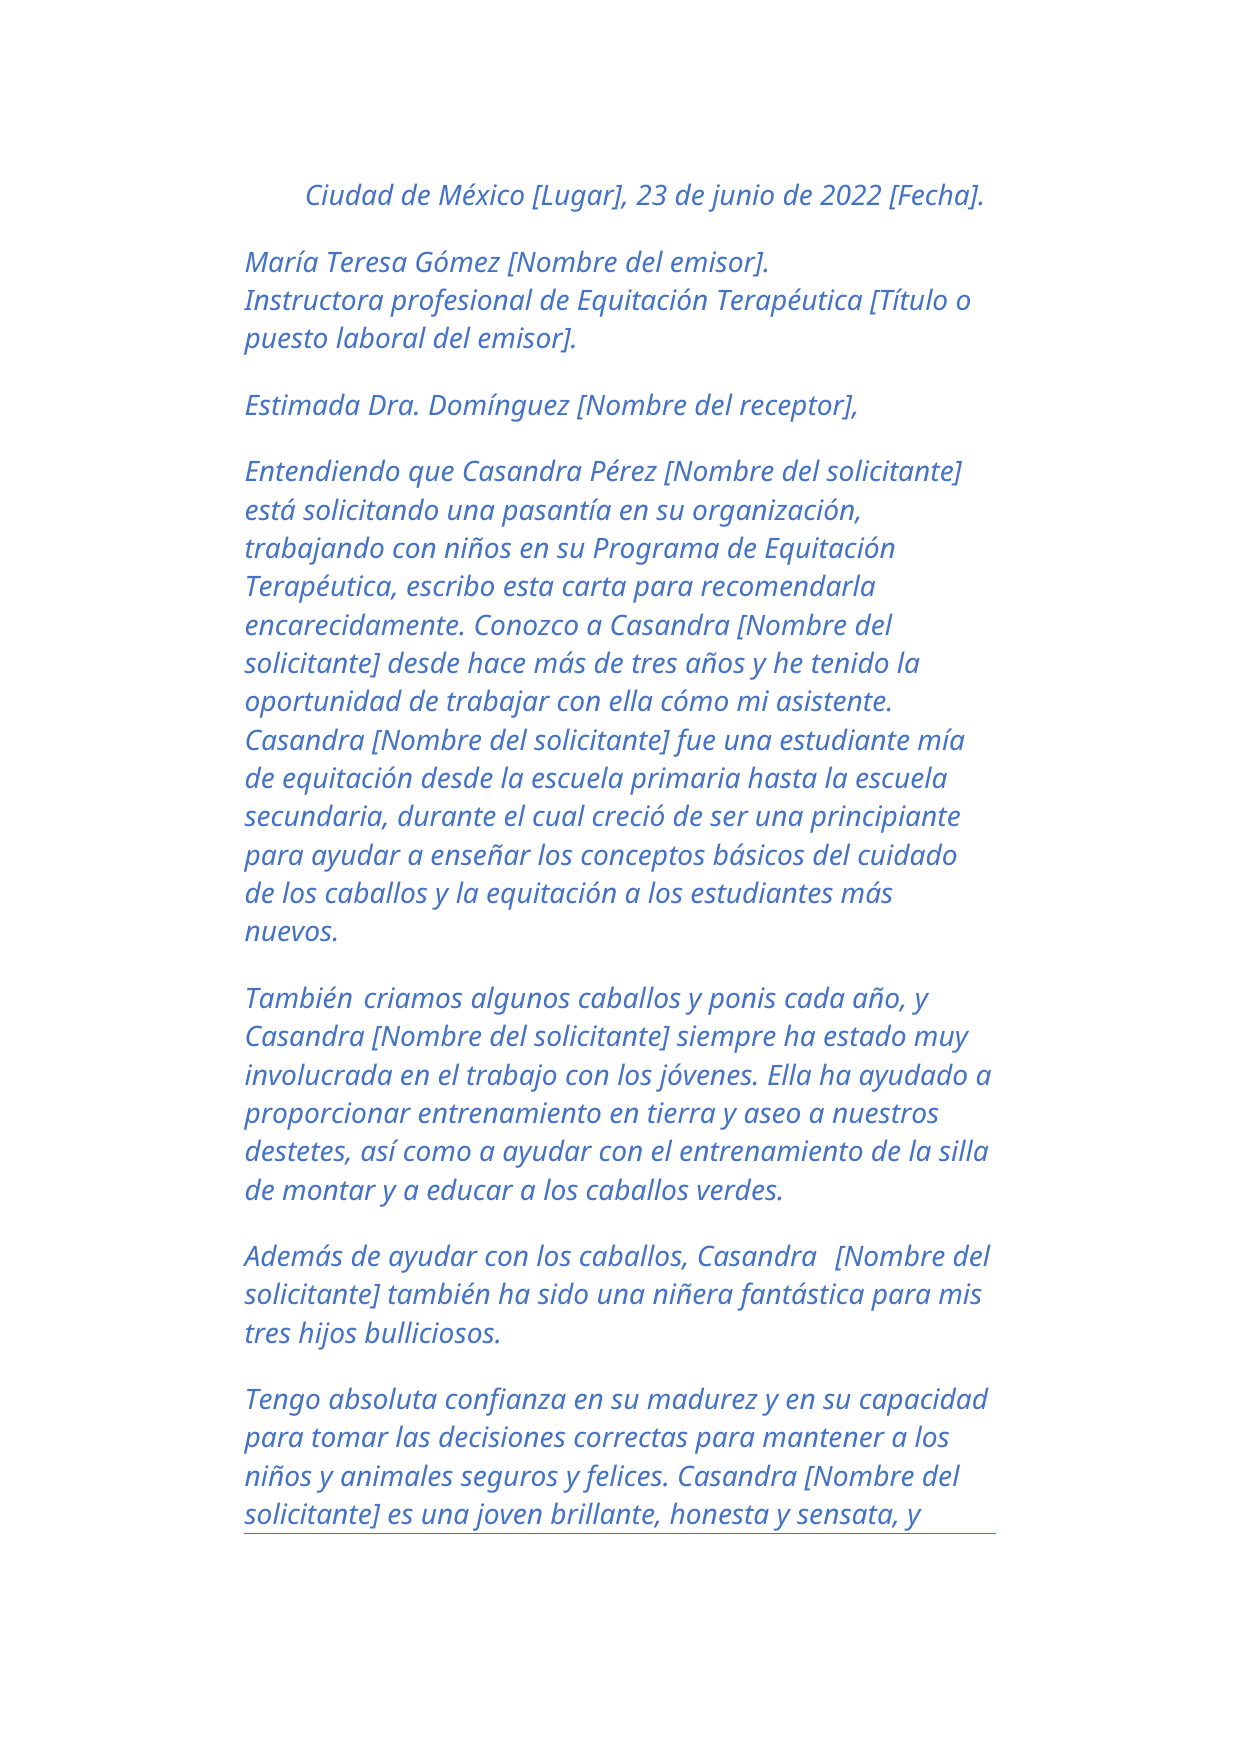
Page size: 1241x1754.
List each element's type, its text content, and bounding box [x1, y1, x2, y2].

text Además de ayudar con los caballos, Casandra [Nombre del solicitante] también ha sido una niñera fantástica para mis tres hijos bulliciosos. [244, 1236, 996, 1351]
text Entendiendo que Casandra Pérez [Nombre del solicitante] está solicitando una pasantía en su organización, trabajando con niños en su Programa de Equitación Terapéutica, escribo esta carta para recomendarla encarecidamente. Conozco a Casandra [Nombre del solicitante] desde hace más de tres años y he tenido la oportunidad de trabajar con ella cómo mi asistente. Casandra [Nombre del solicitante] fue una estudiante mía de equitación desde la escuela primaria hasta la escuela secundaria, durante el cual creció de ser una principiante para ayudar a enseñar los conceptos básicos del cuidado de los caballos y la equitación a los estudiantes más nuevos. [244, 452, 996, 950]
text María Teresa Gómez [Nombre del emisor]. [244, 242, 996, 281]
text Instructora profesional de Equitación Terapéutica [Título o puesto laboral del emisor]. [244, 281, 996, 357]
text Estimada Dra. Domínguez [Nombre del receptor], [244, 385, 996, 424]
text Ciudad de México [Lugar], 23 de junio de 2022 [Fecha]. [244, 176, 996, 214]
text También criamos algunos caballos y ponis cada año, y Casandra [Nombre del solicitante] siempre ha estado muy involucrada en el trabajo con los jóvenes. Ella ha ayudado a proporcionar entrenamiento en tierra y aseo a nuestros destetes, así como a ayudar con el entrenamiento de la silla de montar y a educar a los caballos verdes. [244, 978, 996, 1208]
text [244, 1379, 996, 1533]
